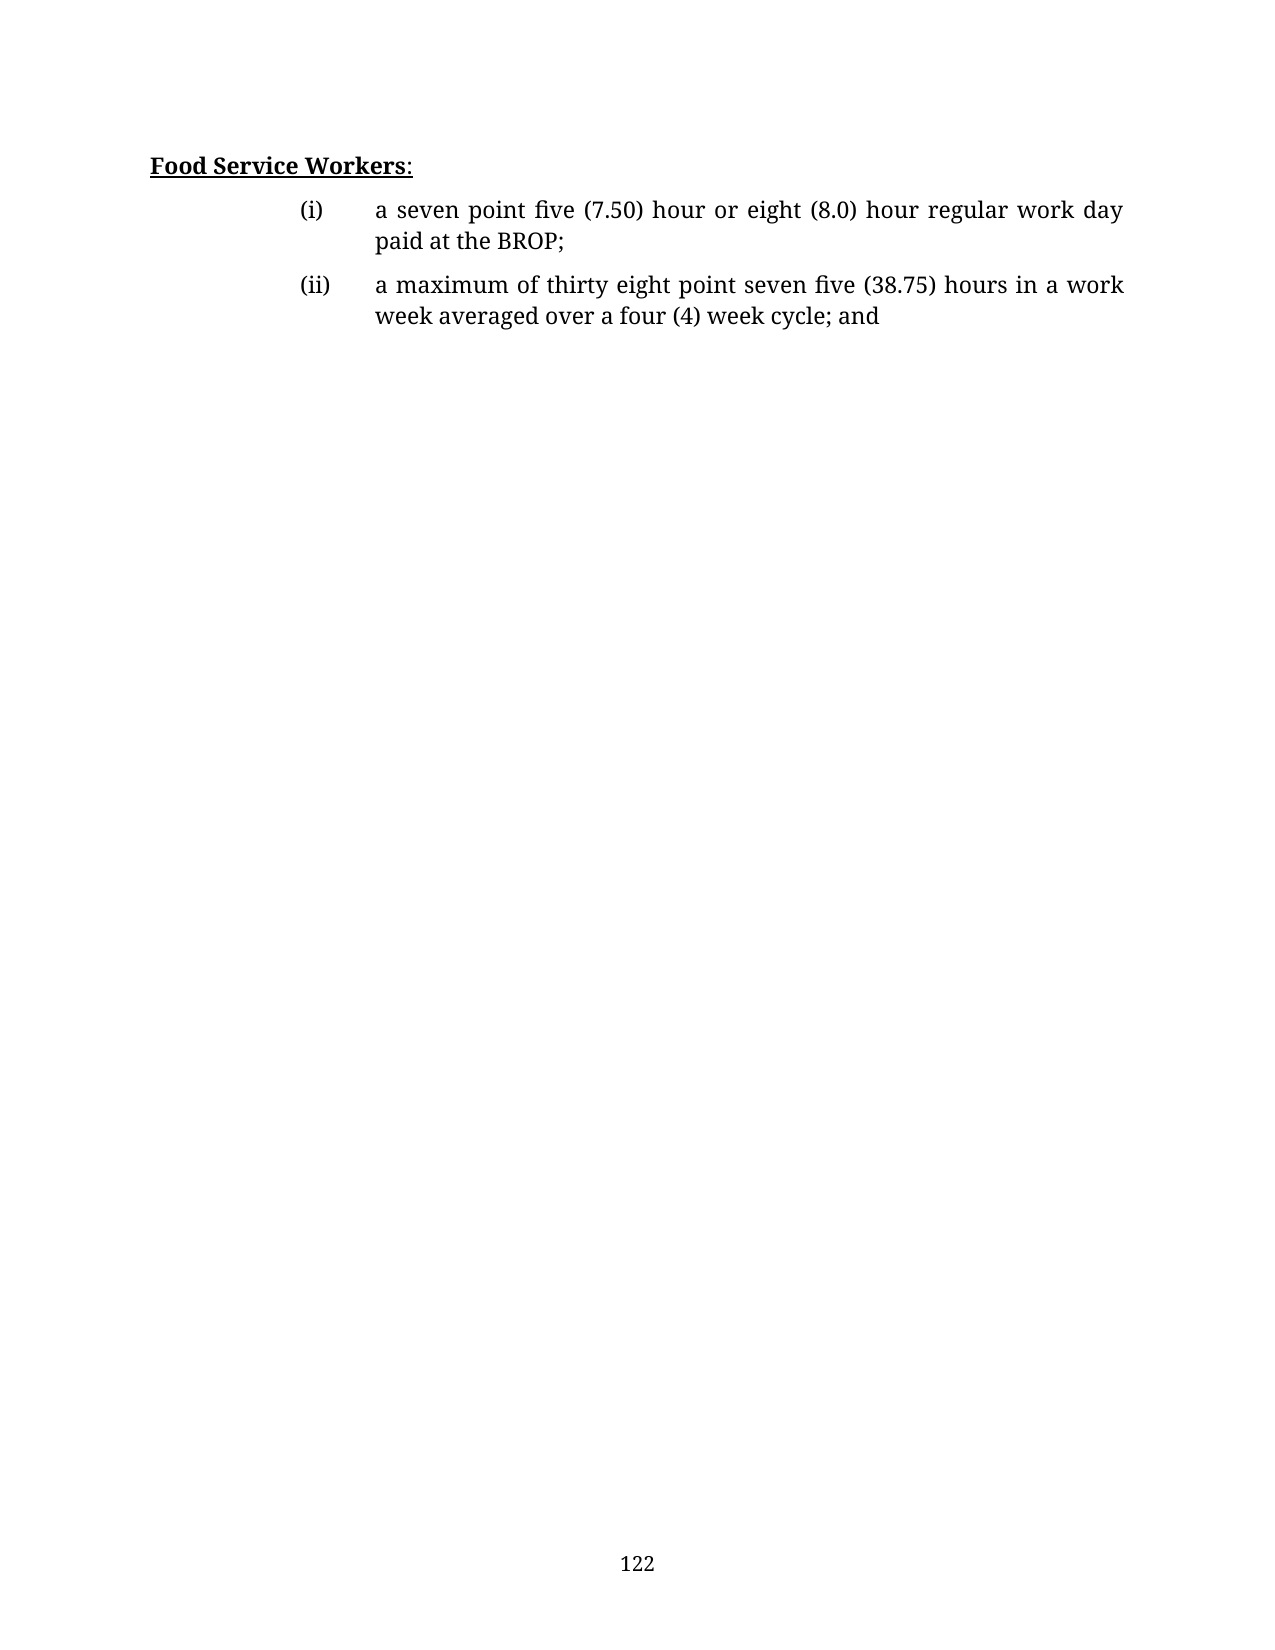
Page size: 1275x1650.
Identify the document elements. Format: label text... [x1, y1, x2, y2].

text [300, 269, 1125, 331]
text (i) a seven point five (7.50) hour or eight (8.0) hour regular work day paid at the BROP; [300, 194, 1125, 256]
text Food Service Workers: [150, 150, 1125, 181]
